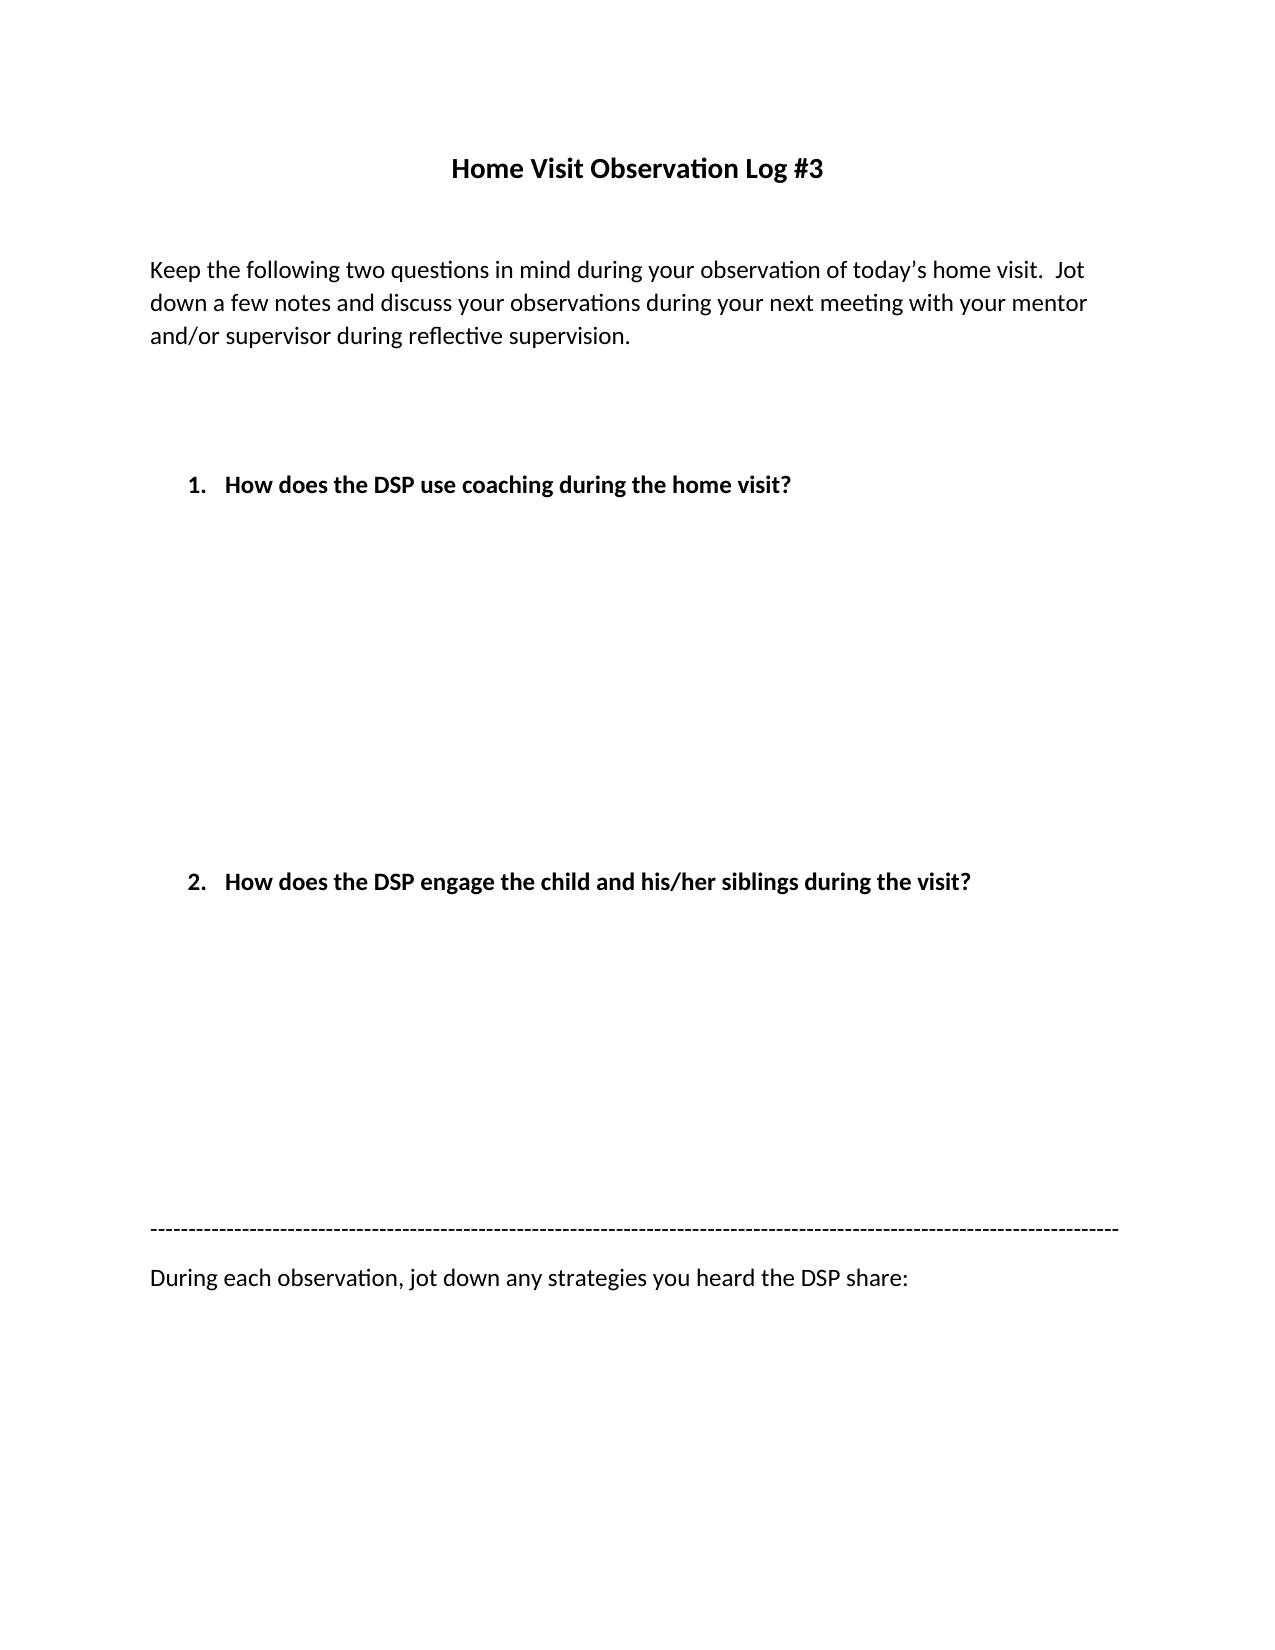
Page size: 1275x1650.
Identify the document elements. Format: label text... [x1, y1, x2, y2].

list How does the DSP engage the child and his/her siblings during the visit? [187, 866, 1125, 896]
text Keep the following two questions in mind during your observation of today’s home visit. Jot down a few notes and discuss your observations during your next meeting with your mentor and/or supervisor during reflective supervision. [150, 255, 1125, 351]
text During each observation, jot down any strategies you heard the DSP share: [150, 1263, 1125, 1293]
text ------------------------------------------------------------------------------------------------------------------------------- [150, 1213, 1125, 1243]
text Home Visit Observation Log #3 [150, 150, 1125, 186]
list How does the DSP use coaching during the home visit? [187, 469, 1125, 500]
